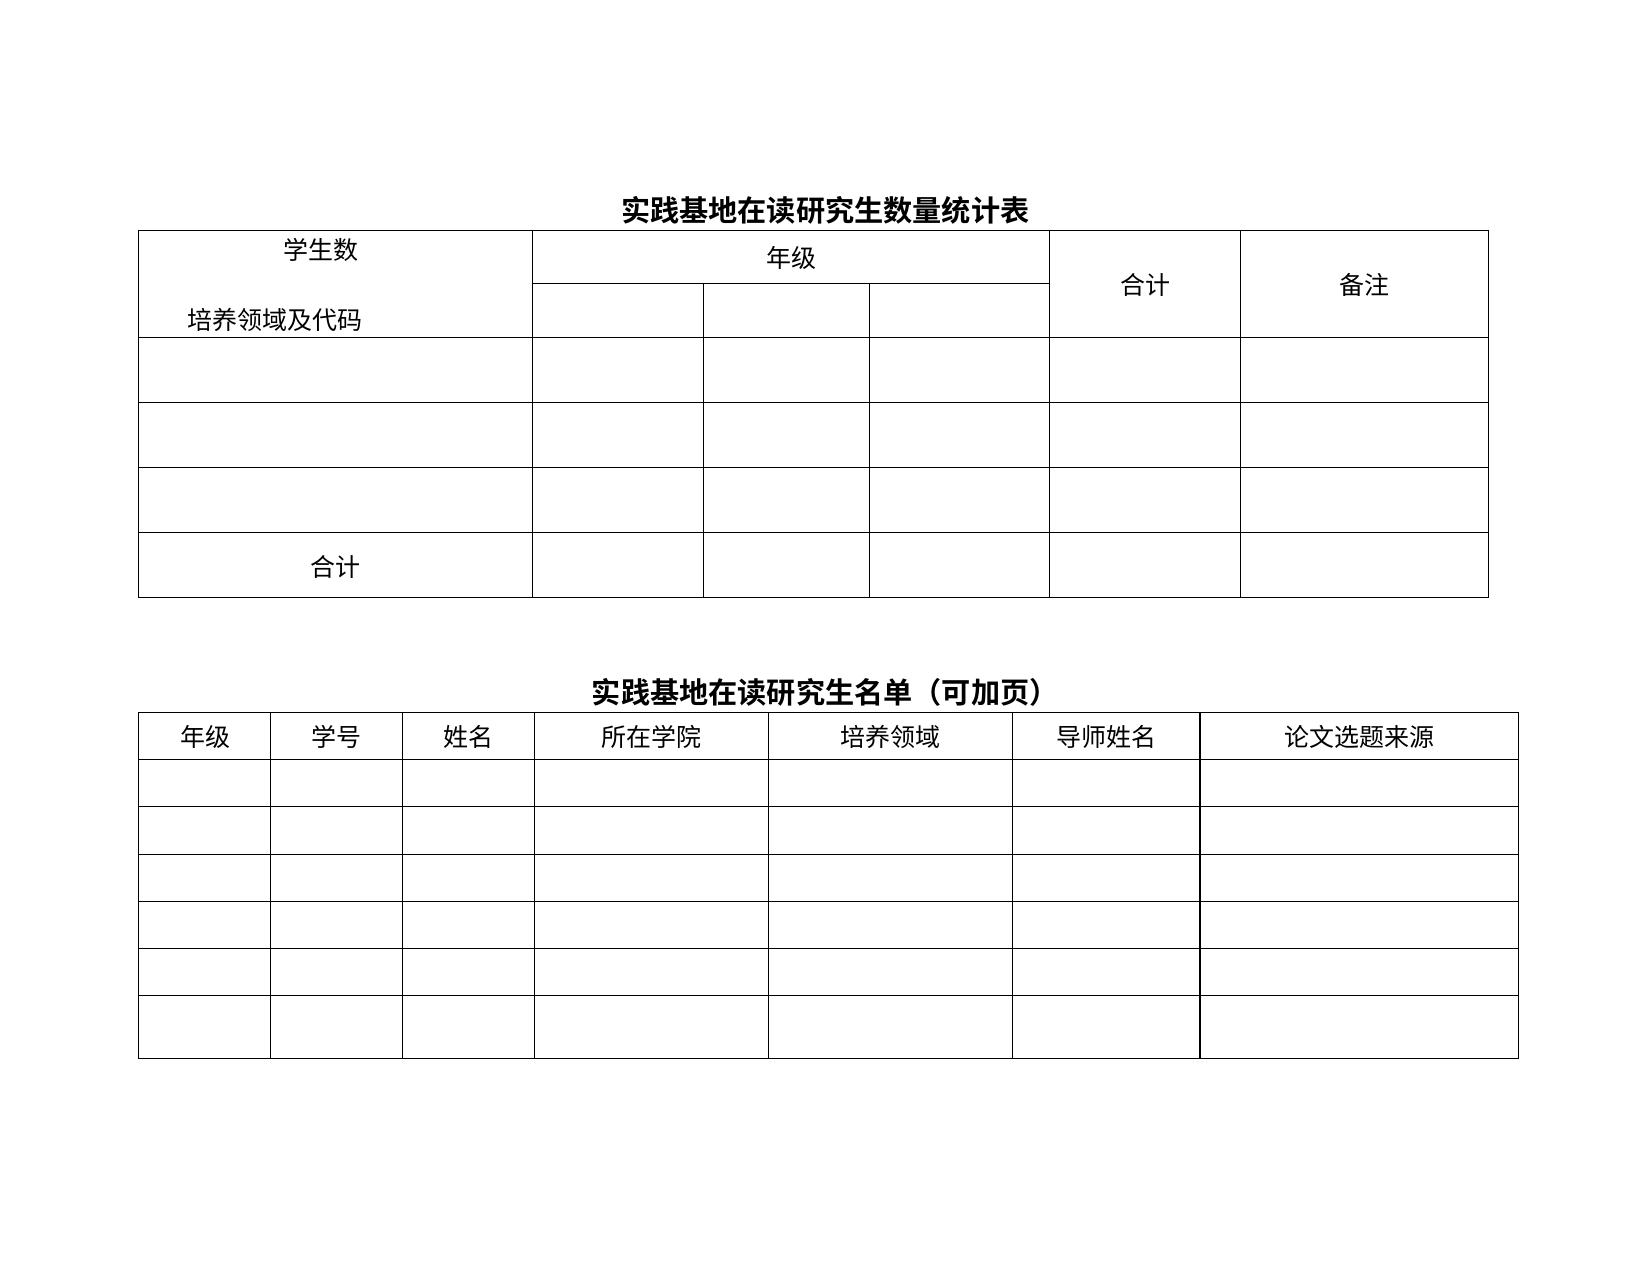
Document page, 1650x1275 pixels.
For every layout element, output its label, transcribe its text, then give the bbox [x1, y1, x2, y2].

table_cell [769, 949, 1012, 995]
table_header 姓名 [403, 713, 534, 759]
text 实践基地在读研究生名单（可加页） [150, 669, 1500, 712]
table_cell [1013, 760, 1199, 806]
table_cell [139, 855, 270, 901]
table_cell [1050, 403, 1240, 467]
table_cell [139, 468, 532, 532]
table_cell 合计 [139, 533, 532, 597]
table_cell [1013, 996, 1199, 1057]
table_cell [769, 760, 1012, 806]
table_cell [139, 403, 532, 467]
table_cell [535, 807, 768, 853]
table_cell [533, 533, 703, 597]
table_header 学号 [271, 713, 402, 759]
table_header 学生数 培养领域及代码 [139, 231, 532, 337]
table_header 培养领域 [769, 713, 1012, 759]
table_cell [769, 807, 1012, 853]
table_cell [704, 284, 869, 337]
table_cell [271, 760, 402, 806]
table_cell [870, 338, 1049, 402]
table_cell [535, 760, 768, 806]
table_cell [533, 403, 703, 467]
table_cell [271, 807, 402, 853]
table_cell [139, 996, 270, 1057]
table_cell [1241, 533, 1488, 597]
table_header 所在学院 [535, 713, 768, 759]
table_cell [535, 996, 768, 1057]
table_cell [870, 284, 1049, 337]
table_cell [533, 468, 703, 532]
table_cell [1201, 996, 1518, 1057]
table_header 年级 [533, 231, 1049, 283]
table_header 论文选题来源 [1201, 713, 1518, 759]
table_cell [1201, 855, 1518, 901]
table_cell [870, 533, 1049, 597]
table_cell [769, 996, 1012, 1057]
table_cell [403, 807, 534, 853]
table_cell [403, 855, 534, 901]
table_cell [535, 949, 768, 995]
table_cell [1241, 338, 1488, 402]
table_header 合计 [1050, 231, 1240, 337]
table_header 导师姓名 [1013, 713, 1199, 759]
table_cell [870, 468, 1049, 532]
table_cell [1013, 902, 1199, 948]
table_cell [1201, 902, 1518, 948]
table_cell [271, 855, 402, 901]
table_cell [1050, 468, 1240, 532]
table_cell [1050, 533, 1240, 597]
table_cell [139, 807, 270, 853]
table_cell [870, 403, 1049, 467]
text 实践基地在读研究生数量统计表 [150, 187, 1500, 229]
table_cell [769, 902, 1012, 948]
table_cell [535, 902, 768, 948]
table_cell [704, 338, 869, 402]
table_cell [139, 760, 270, 806]
table_cell [704, 403, 869, 467]
table_cell [533, 338, 703, 402]
table_cell [139, 338, 532, 402]
table_cell [1013, 855, 1199, 901]
table_cell [271, 996, 402, 1057]
table_cell [1201, 807, 1518, 853]
table_cell [769, 855, 1012, 901]
table_cell [139, 949, 270, 995]
table_cell [403, 996, 534, 1057]
table_cell [1201, 760, 1518, 806]
table_cell [533, 284, 703, 337]
table_cell [704, 468, 869, 532]
table_cell [1013, 807, 1199, 853]
table_cell [535, 855, 768, 901]
table_cell [1050, 338, 1240, 402]
table_cell [403, 949, 534, 995]
table_cell [271, 949, 402, 995]
table_cell [1201, 949, 1518, 995]
table_cell [271, 902, 402, 948]
table_cell [1241, 403, 1488, 467]
table_header 备注 [1241, 231, 1488, 337]
table_header 年级 [139, 713, 270, 759]
table_cell [1241, 468, 1488, 532]
table_cell [1013, 949, 1199, 995]
table_cell [403, 902, 534, 948]
table_cell [704, 533, 869, 597]
table_cell [139, 902, 270, 948]
table_cell [403, 760, 534, 806]
